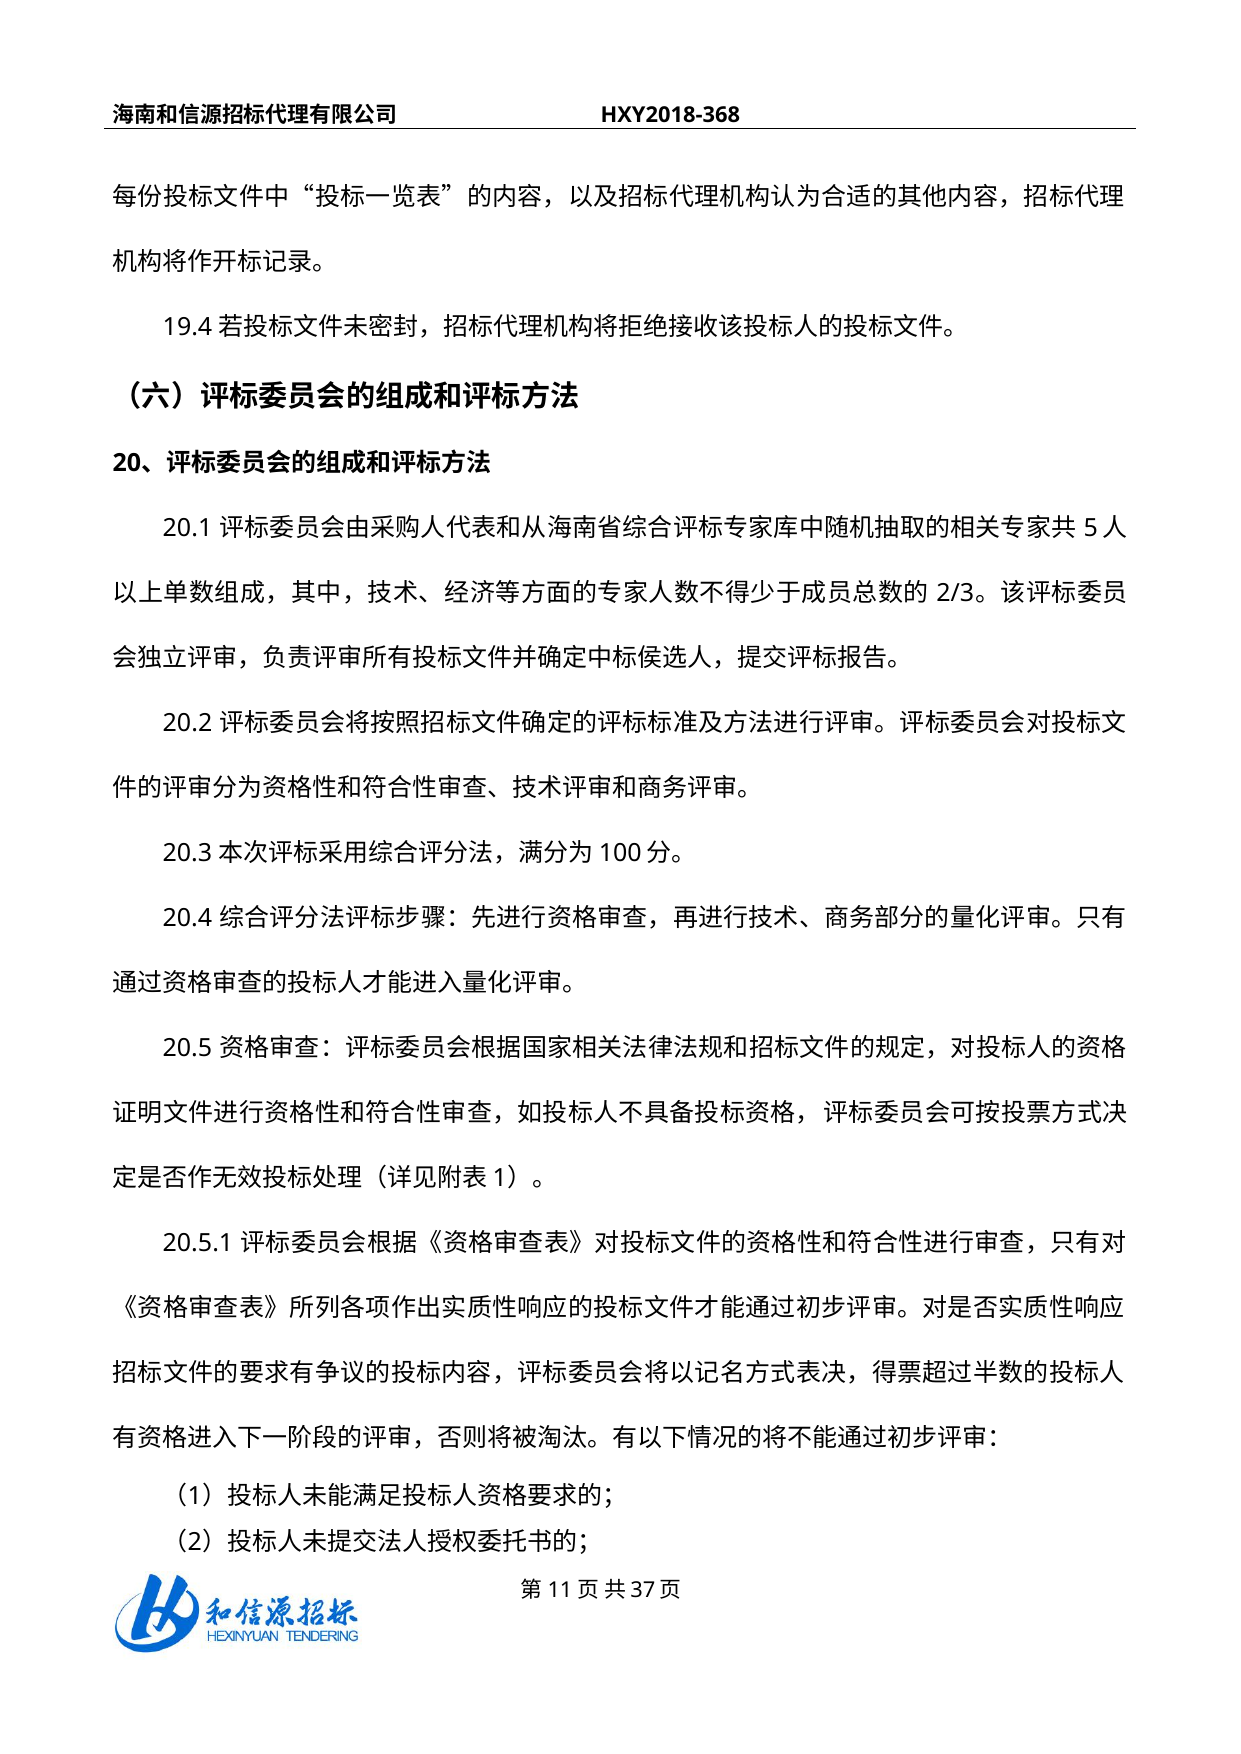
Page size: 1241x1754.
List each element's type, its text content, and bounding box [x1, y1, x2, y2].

text 20.5.1 评标委员会根据《资格审查表》对投标文件的资格性和符合性进行审查，只有对《资格审查表》所列各项作出实质性响应的投标文件才能通过初步评审。对是否实质性响应招标文件的要求有争议的投标内容，评标委员会将以记名方式表决，得票超过半数的投标人有资格进入下一阶段的评审，否则将被淘汰。有以下情况的将不能通过初步评审： [112, 1208, 1128, 1468]
text （2）投标人未提交法人授权委托书的； [112, 1514, 1128, 1559]
text 20.1 评标委员会由采购人代表和从海南省综合评标专家库中随机抽取的相关专家共5人以上单数组成，其中，技术、经济等方面的专家人数不得少于成员总数的2/3。该评标委员会独立评审，负责评审所有投标文件并确定中标侯选人，提交评标报告。 [112, 493, 1128, 688]
picture [112, 1571, 362, 1660]
text （1）投标人未能满足投标人资格要求的； [112, 1468, 1128, 1514]
text 20、评标委员会的组成和评标方法 [112, 428, 1128, 493]
text 19.4 若投标文件未密封，招标代理机构将拒绝接收该投标人的投标文件。 [112, 292, 1128, 357]
text 20.2 评标委员会将按照招标文件确定的评标标准及方法进行评审。评标委员会对投标文件的评审分为资格性和符合性审查、技术评审和商务评审。 [112, 688, 1128, 818]
text 20.5 资格审查：评标委员会根据国家相关法律法规和招标文件的规定，对投标人的资格证明文件进行资格性和符合性审查，如投标人不具备投标资格，评标委员会可按投票方式决定是否作无效投标处理（详见附表1）。 [112, 1013, 1128, 1208]
text （六）评标委员会的组成和评标方法 [112, 369, 1128, 415]
text 20.3 本次评标采用综合评分法，满分为100分。 [112, 818, 1128, 883]
text 19.3 开标时，投标人授权代表将查验投标文件的密封情况，确认无误后拆封唱标，公布每份投标文件中“投标一览表”的内容，以及招标代理机构认为合适的其他内容，招标代理机构将作开标记录。 [112, 162, 1128, 292]
text 20.4 综合评分法评标步骤：先进行资格审查，再进行技术、商务部分的量化评审。只有通过资格审查的投标人才能进入量化评审。 [112, 883, 1128, 1013]
